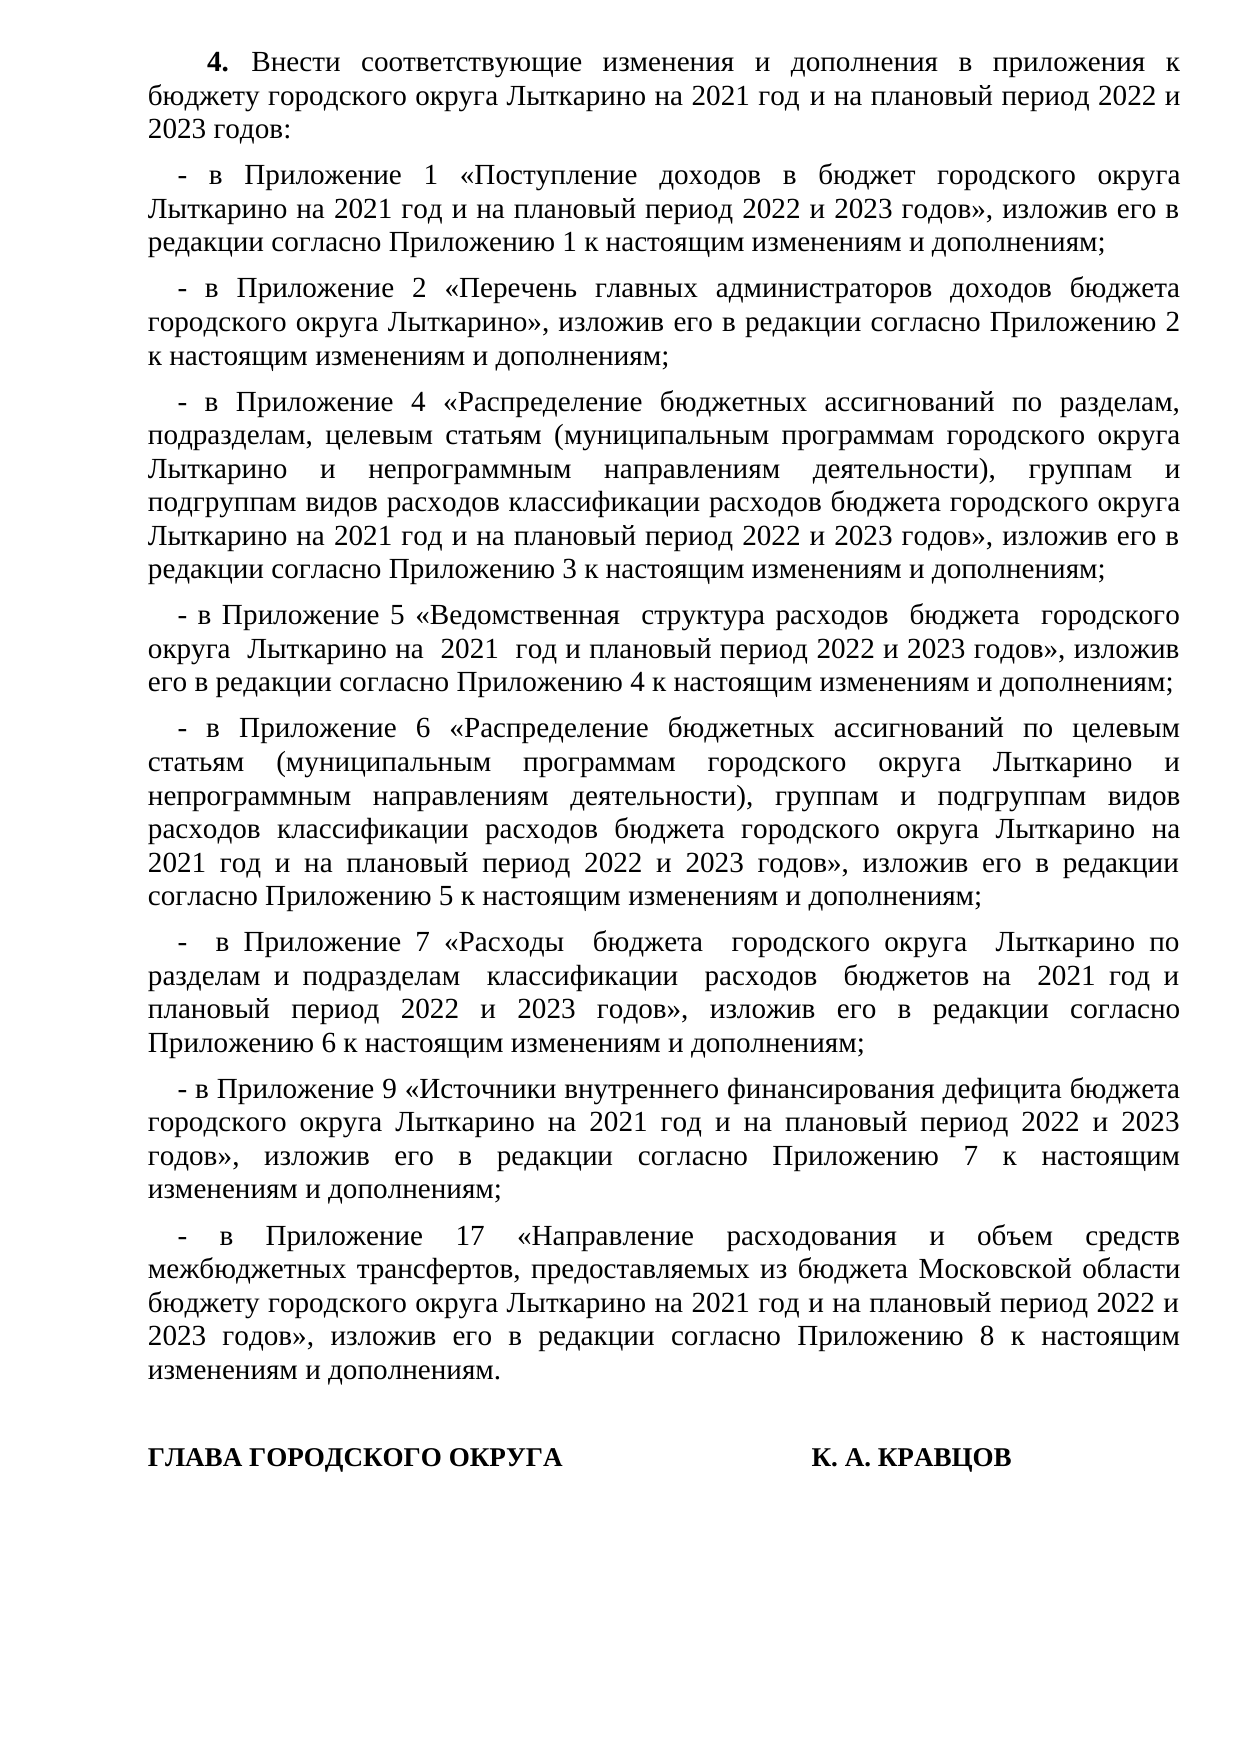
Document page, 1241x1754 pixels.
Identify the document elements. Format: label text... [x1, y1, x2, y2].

list Внести соответствующие изменения и дополнения в приложения к бюджету городского округа Лыткарино на 2021 год и на плановый период 2022 и 2023 годов: [148, 44, 1181, 145]
text - в Приложение 4 «Распределение бюджетных ассигнований по разделам, подразделам, целевым статьям (муниципальным программам городского округа Лыткарино и непрограммным направлениям деятельности), группам и подгруппам видов расходов классификации расходов бюджета городского округа Лыткарино на 2021 год и на плановый период 2022 и 2023 годов», изложив его в редакции согласно Приложению 3 к настоящим изменениям и дополнениям; [148, 384, 1181, 585]
text - в Приложение 1 «Поступление доходов в бюджет городского округа Лыткарино на 2021 год и на плановый период 2022 и 2023 годов», изложив его в редакции согласно Приложению 1 к настоящим изменениям и дополнениям; [148, 157, 1181, 258]
text - в Приложение 5 «Ведомственная структура расходов бюджета городского округа Лыткарино на 2021 год и плановый период 2022 и 2023 годов», изложив его в редакции согласно Приложению 4 к настоящим изменениям и дополнениям; [148, 597, 1181, 698]
text ГЛАВА ГОРОДСКОГО ОКРУГА К. А. КРАВЦОВ [148, 1442, 1181, 1473]
text - в Приложение 9 «Источники внутреннего финансирования дефицита бюджета городского округа Лыткарино на 2021 год и на плановый период 2022 и 2023 годов», изложив его в редакции согласно Приложению 7 к настоящим изменениям и дополнениям; [148, 1071, 1181, 1205]
text - в Приложение 6 «Распределение бюджетных ассигнований по целевым статьям (муниципальным программам городского округа Лыткарино и непрограммным направлениям деятельности), группам и подгруппам видов расходов классификации расходов бюджета городского округа Лыткарино на 2021 год и на плановый период 2022 и 2023 годов», изложив его в редакции согласно Приложению 5 к настоящим изменениям и дополнениям; [148, 711, 1181, 912]
text - в Приложение 2 «Перечень главных администраторов доходов бюджета городского округа Лыткарино», изложив его в редакции согласно Приложению 2 к настоящим изменениям и дополнениям; [148, 271, 1181, 371]
text - в Приложение 17 «Направление расходования и объем средств межбюджетных трансфертов, предоставляемых из бюджета Московской области бюджету городского округа Лыткарино на 2021 год и на плановый период 2022 и 2023 годов», изложив его в редакции согласно Приложению 8 к настоящим изменениям и дополнениям. [148, 1218, 1181, 1385]
text - в Приложение 7 «Расходы бюджета городского округа Лыткарино по разделам и подразделам классификации расходов бюджетов на 2021 год и плановый период 2022 и 2023 годов», изложив его в редакции согласно Приложению 6 к настоящим изменениям и дополнениям; [148, 924, 1181, 1058]
